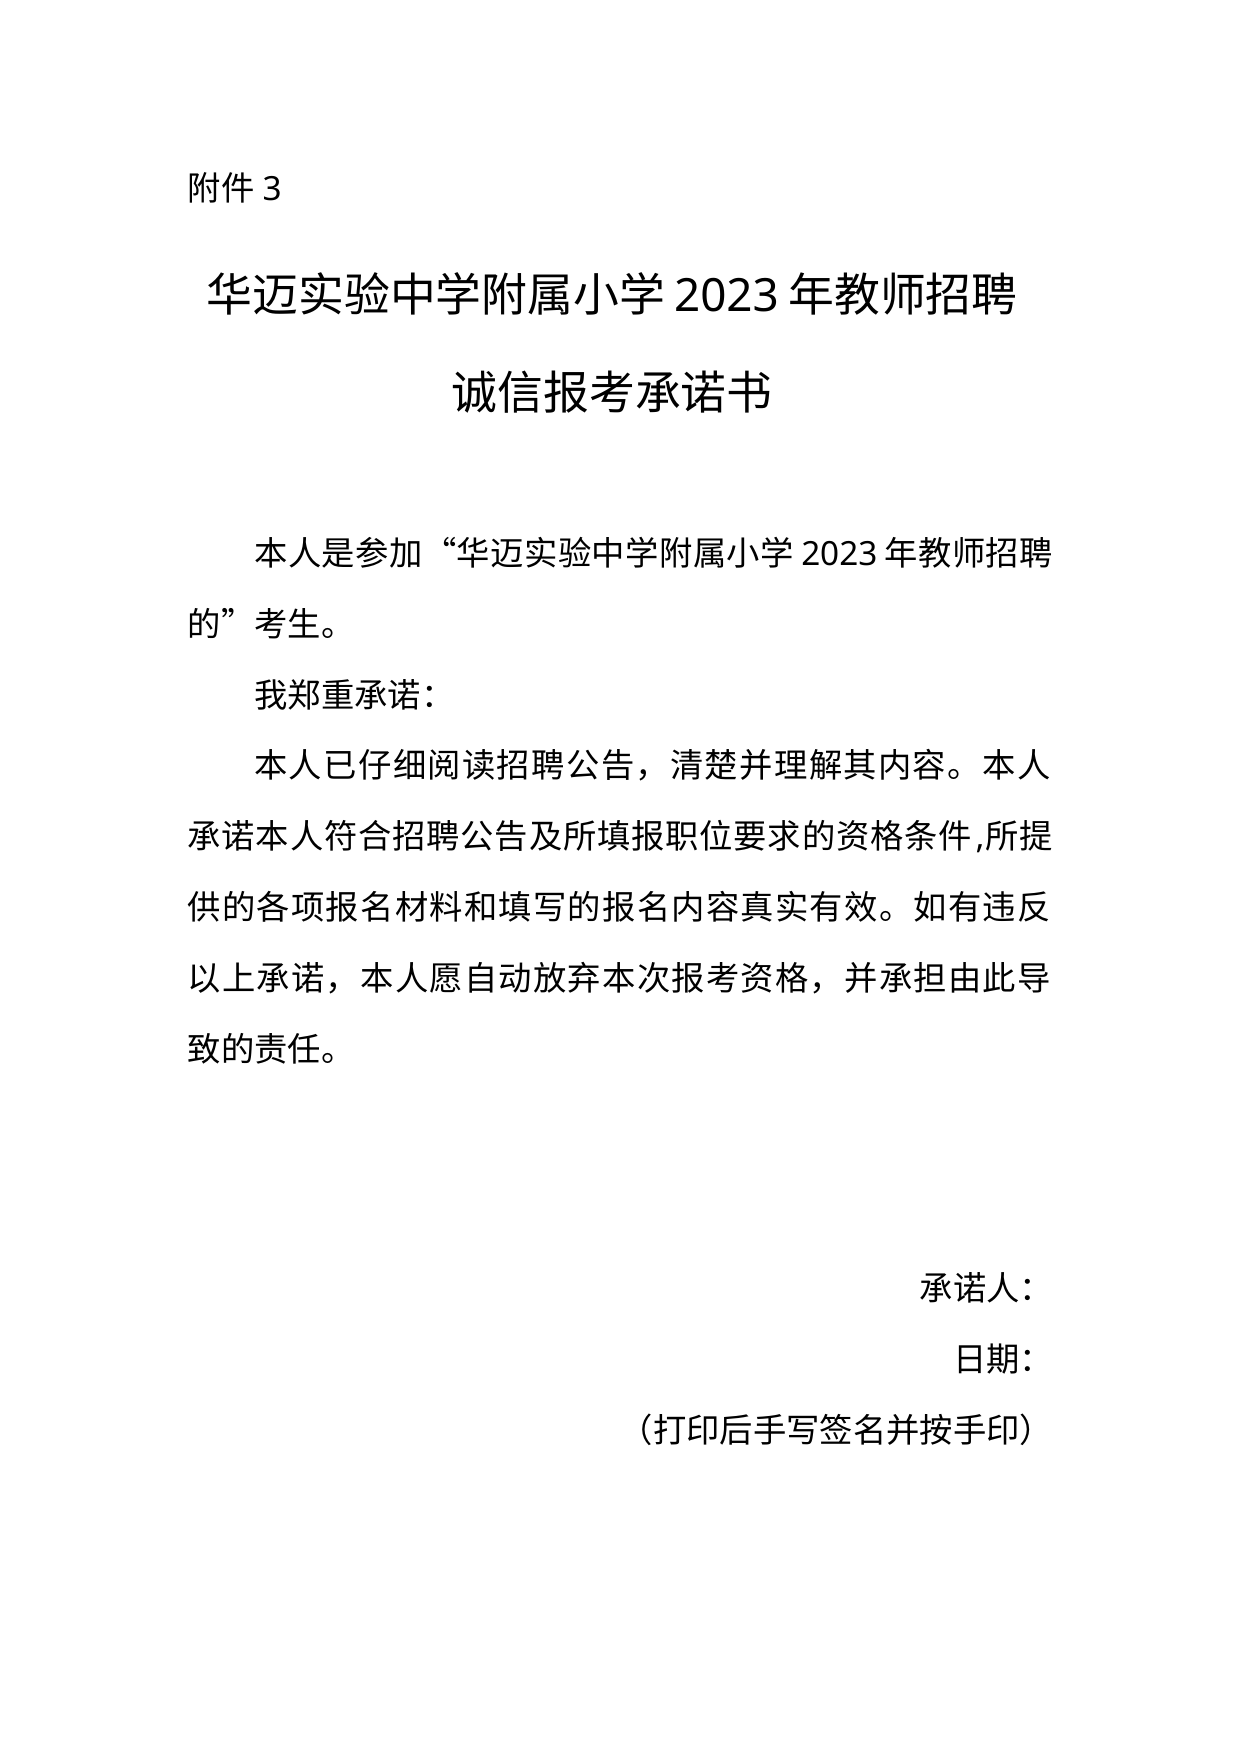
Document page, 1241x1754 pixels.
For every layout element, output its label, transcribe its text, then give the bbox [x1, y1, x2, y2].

text 诚信报考承诺书 [187, 340, 1036, 438]
text 华迈实验中学附属小学2023年教师招聘 [187, 243, 1036, 340]
text 本人是参加“华迈实验中学附属小学2023年教师招聘的”考生。 [187, 509, 1053, 650]
text 附件3 [263, 162, 1053, 210]
text 本人已仔细阅读招聘公告，清楚并理解其内容。本人承诺本人符合招聘公告及所填报职位要求的资格条件,所提供的各项报名材料和填写的报名内容真实有效。如有违反以上承诺，本人愿自动放弃本次报考资格，并承担由此导致的责任。 [187, 721, 1053, 1075]
text （打印后手写签名并按手印） [187, 1385, 1053, 1456]
text 日期： [187, 1314, 1053, 1385]
text 承诺人： [187, 1244, 1053, 1314]
text 我郑重承诺： [187, 650, 1053, 721]
